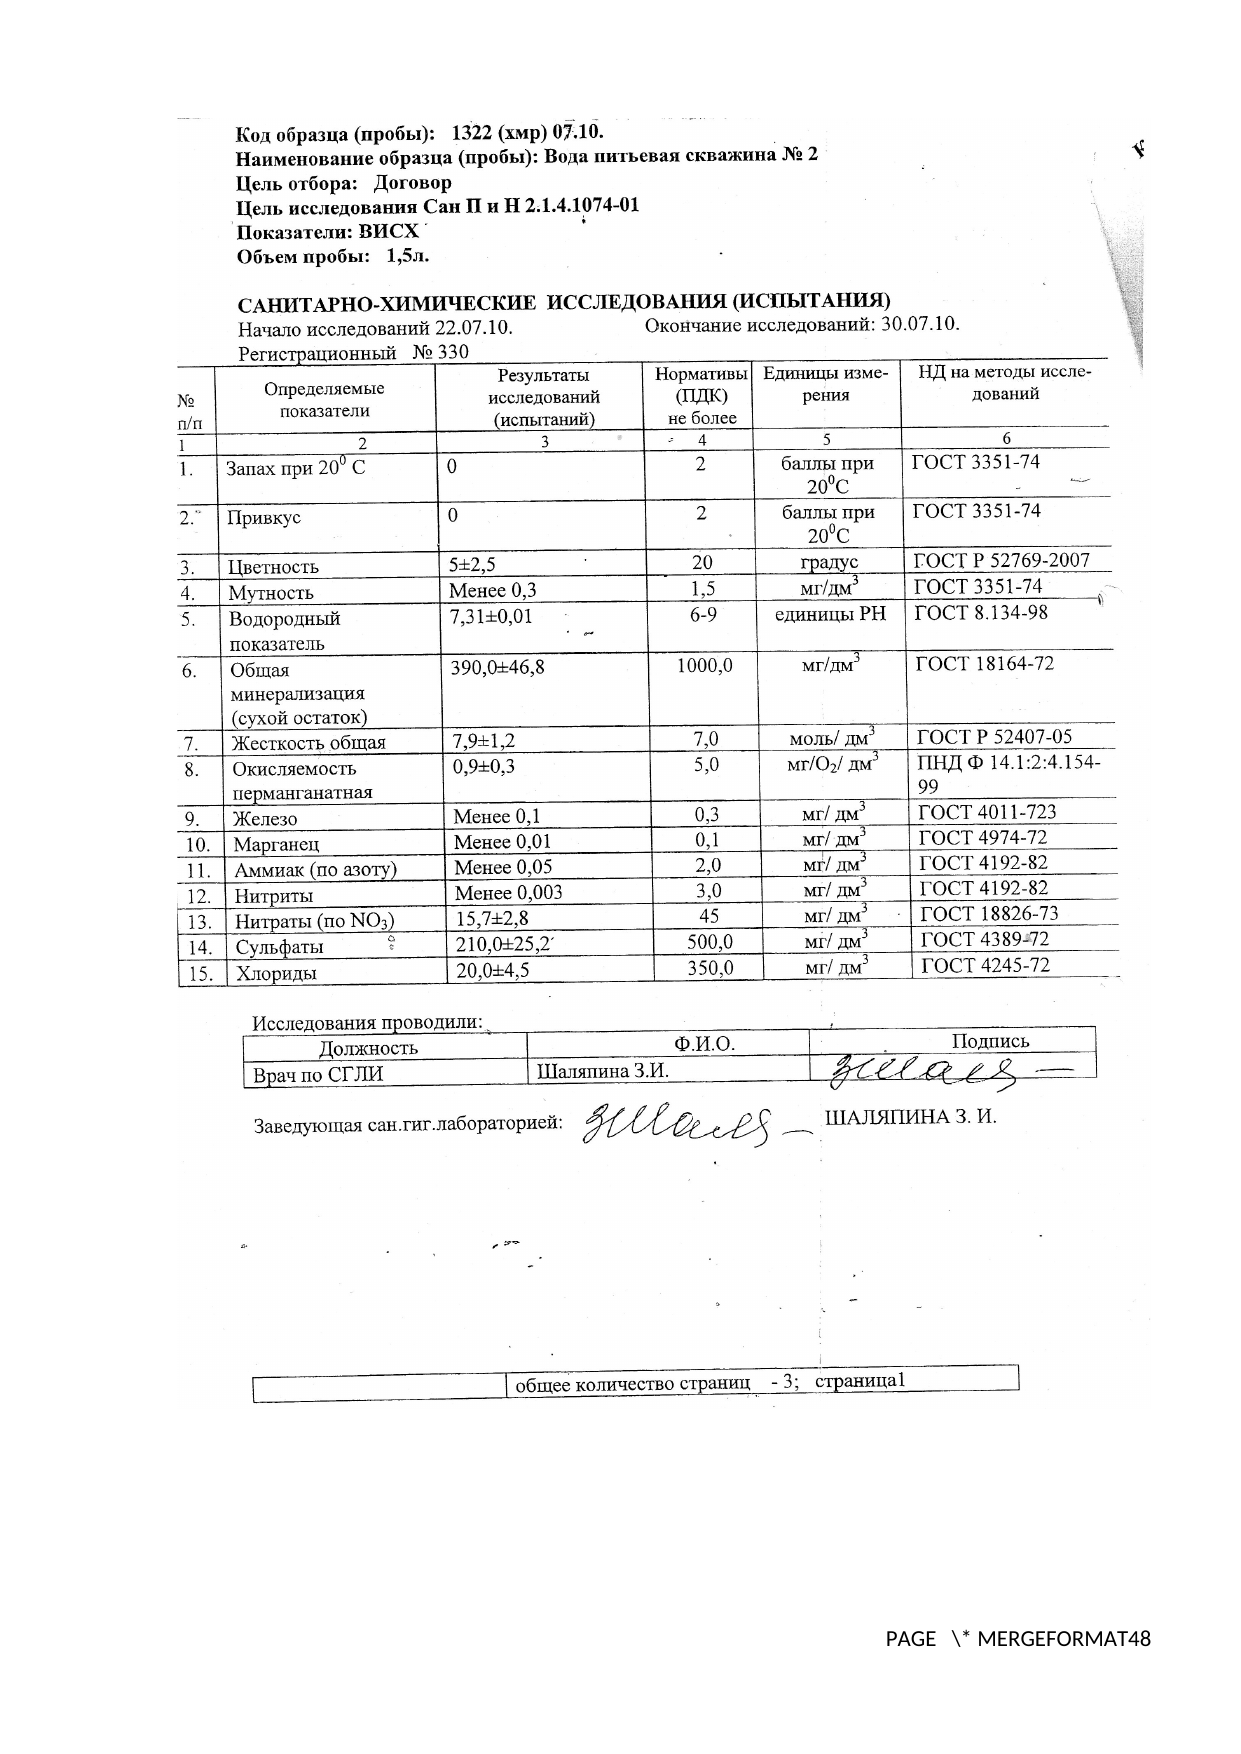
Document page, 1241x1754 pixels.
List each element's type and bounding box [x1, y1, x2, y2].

picture [177, 118, 1151, 1409]
